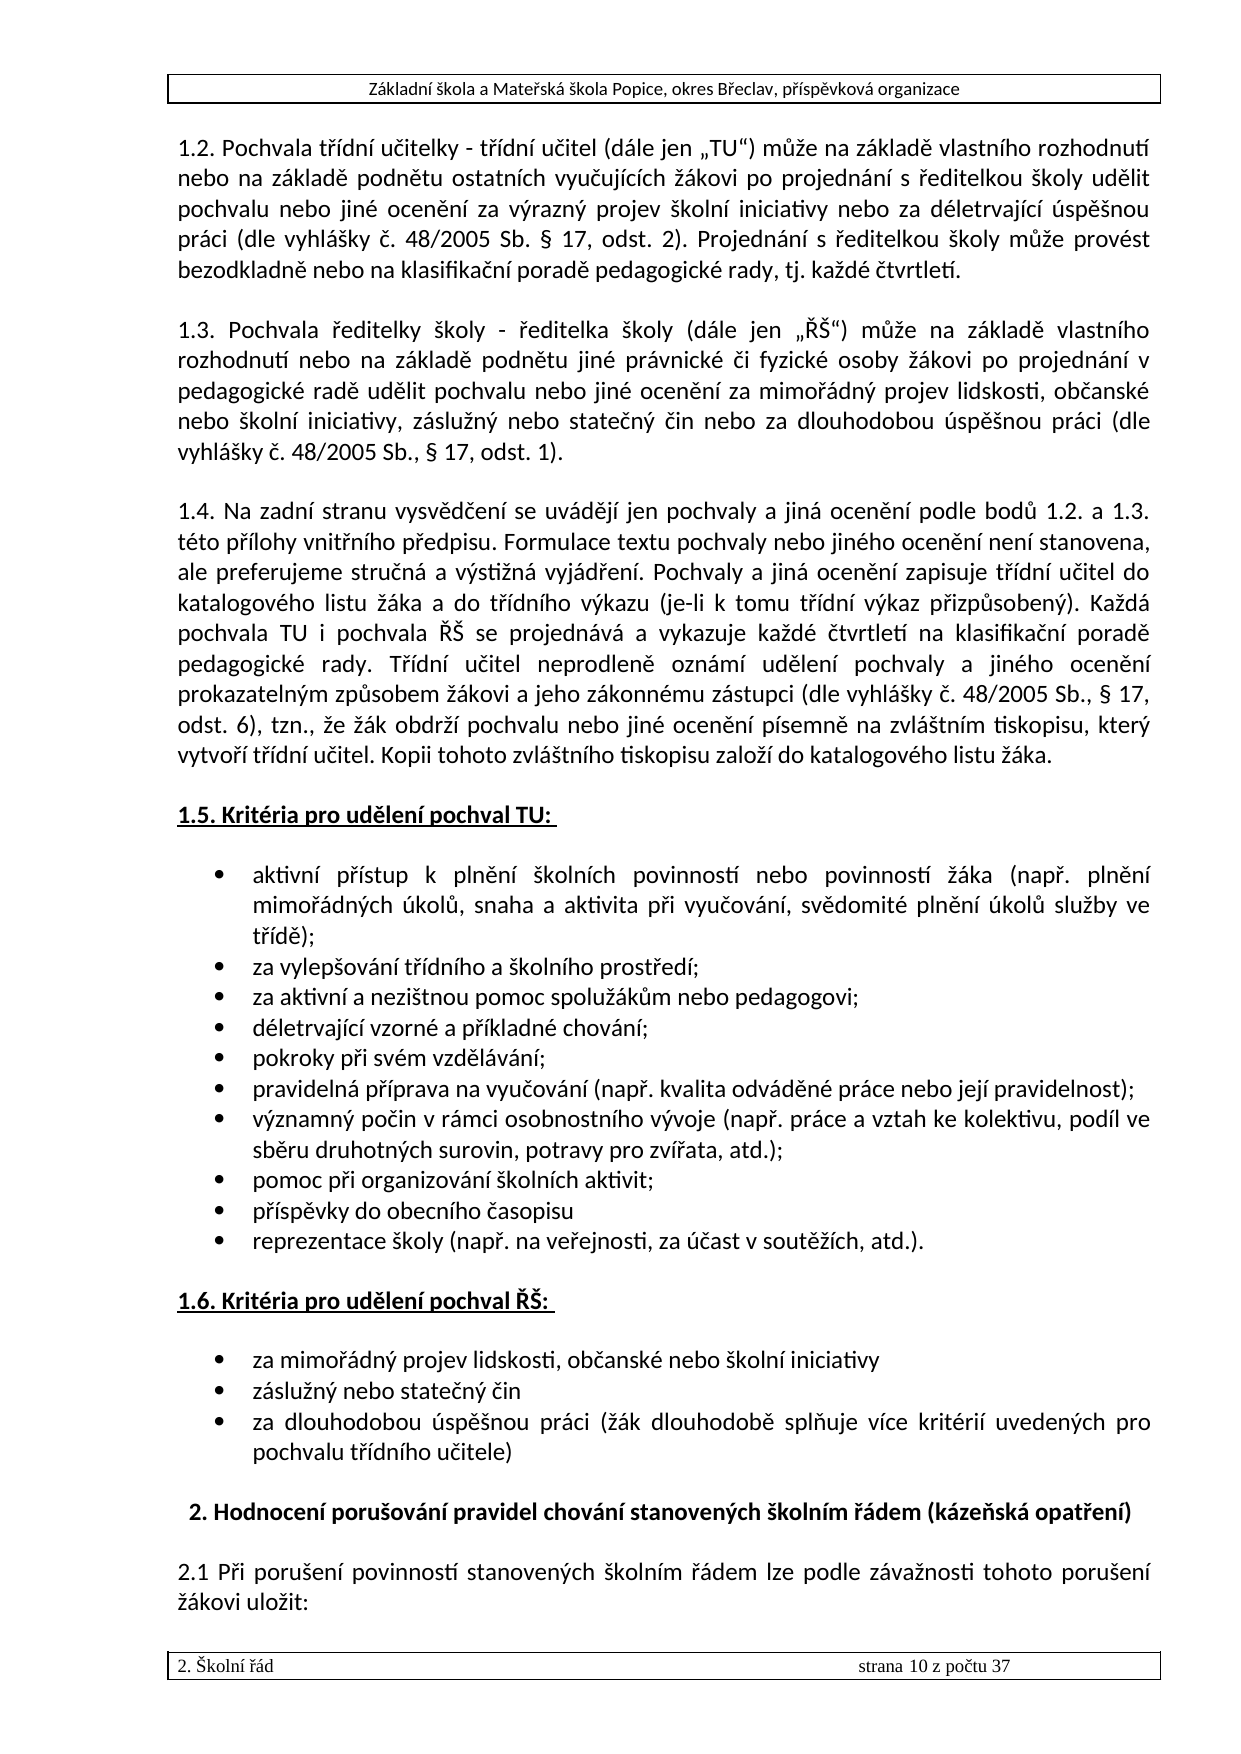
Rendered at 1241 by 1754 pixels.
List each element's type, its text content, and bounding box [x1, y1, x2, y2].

list za mimořádný projev lidskosti, občanské nebo školní iniciativy [215, 1345, 1152, 1375]
text 1.4. Na zadní stranu vysvědčení se uvádějí jen pochvaly a jiná ocenění podle bodů 1.2. a 1.3. této přílohy vnitřního předpisu. Formulace textu pochvaly nebo jiného ocenění není stanovena, ale preferujeme stručná a výstižná vyjádření. Pochvaly a jiná ocenění zapisuje třídní učitel do katalogového listu žáka a do třídního výkazu (je-li k tomu třídní výkaz přizpůsobený). Každá pochvala TU i pochvala ŘŠ se projednává a vykazuje každé čtvrtletí na klasifikační poradě pedagogické rady. Třídní učitel neprodleně oznámí udělení pochvaly a jiného ocenění prokazatelným způsobem žákovi a jeho zákonnému zástupci (dle vyhlášky č. 48/2005 Sb., § 17, odst. 6), tzn., že žák obdrží pochvalu nebo jiné ocenění písemně na zvláštním tiskopisu, který vytvoří třídní učitel. Kopii tohoto zvláštního tiskopisu založí do katalogového listu žáka. [177, 496, 1152, 770]
list záslužný nebo statečný čin [215, 1375, 1152, 1406]
text 1.5. Kritéria pro udělení pochval TU: [177, 799, 1152, 830]
list za aktivní a nezištnou pomoc spolužákům nebo pedagogovi; [215, 981, 1152, 1012]
list za dlouhodobou úspěšnou práci (žák dlouhodobě splňuje více kritérií uvedených pro pochvalu třídního učitele) [215, 1406, 1152, 1467]
text 1.6. Kritéria pro udělení pochval ŘŠ: [177, 1285, 1152, 1316]
list déletrvající vzorné a příkladné chování; [215, 1012, 1152, 1042]
list významný počin v rámci osobnostního vývoje (např. práce a vztah ke kolektivu, podíl ve sběru druhotných surovin, potravy pro zvířata, atd.); [215, 1103, 1152, 1164]
list příspěvky do obecního časopisu [215, 1195, 1152, 1225]
list pravidelná příprava na vyučování (např. kvalita odváděné práce nebo její pravidelnost); [215, 1073, 1152, 1103]
list pomoc při organizování školních aktivit; [215, 1164, 1152, 1195]
text 1.2. Pochvala třídní učitelky - třídní učitel (dále jen „TU“) může na základě vlastního rozhodnutí nebo na základě podnětu ostatních vyučujících žákovi po projednání s ředitelkou školy udělit pochvalu nebo jiné ocenění za výrazný projev školní iniciativy nebo za déletrvající úspěšnou práci (dle vyhlášky č. 48/2005 Sb. § 17, odst. 2). Projednání s ředitelkou školy může provést bezodkladně nebo na klasifikační poradě pedagogické rady, tj. každé čtvrtletí. [177, 132, 1152, 284]
list aktivní přístup k plnění školních povinností nebo povinností žáka (např. plnění mimořádných úkolů, snaha a aktivita při vyučování, svědomité plnění úkolů služby ve třídě); [215, 859, 1152, 951]
list reprezentace školy (např. na veřejnosti, za účast v soutěžích, atd.). [215, 1225, 1152, 1256]
text 1.3. Pochvala ředitelky školy - ředitelka školy (dále jen „ŘŠ“) může na základě vlastního rozhodnutí nebo na základě podnětu jiné právnické či fyzické osoby žákovi po projednání v pedagogické radě udělit pochvalu nebo jiné ocenění za mimořádný projev lidskosti, občanské nebo školní iniciativy, záslužný nebo statečný čin nebo za dlouhodobou úspěšnou práci (dle vyhlášky č. 48/2005 Sb., § 17, odst. 1). [177, 314, 1152, 466]
list za vylepšování třídního a školního prostředí; [215, 951, 1152, 981]
text 2.1 Při porušení povinností stanovených školním řádem lze podle závažnosti tohoto porušení žákovi uložit: [177, 1556, 1152, 1617]
text 2. Hodnocení porušování pravidel chování stanovených školním řádem (kázeňská opatření) [177, 1496, 1152, 1526]
list pokroky při svém vzdělávání; [215, 1042, 1152, 1073]
